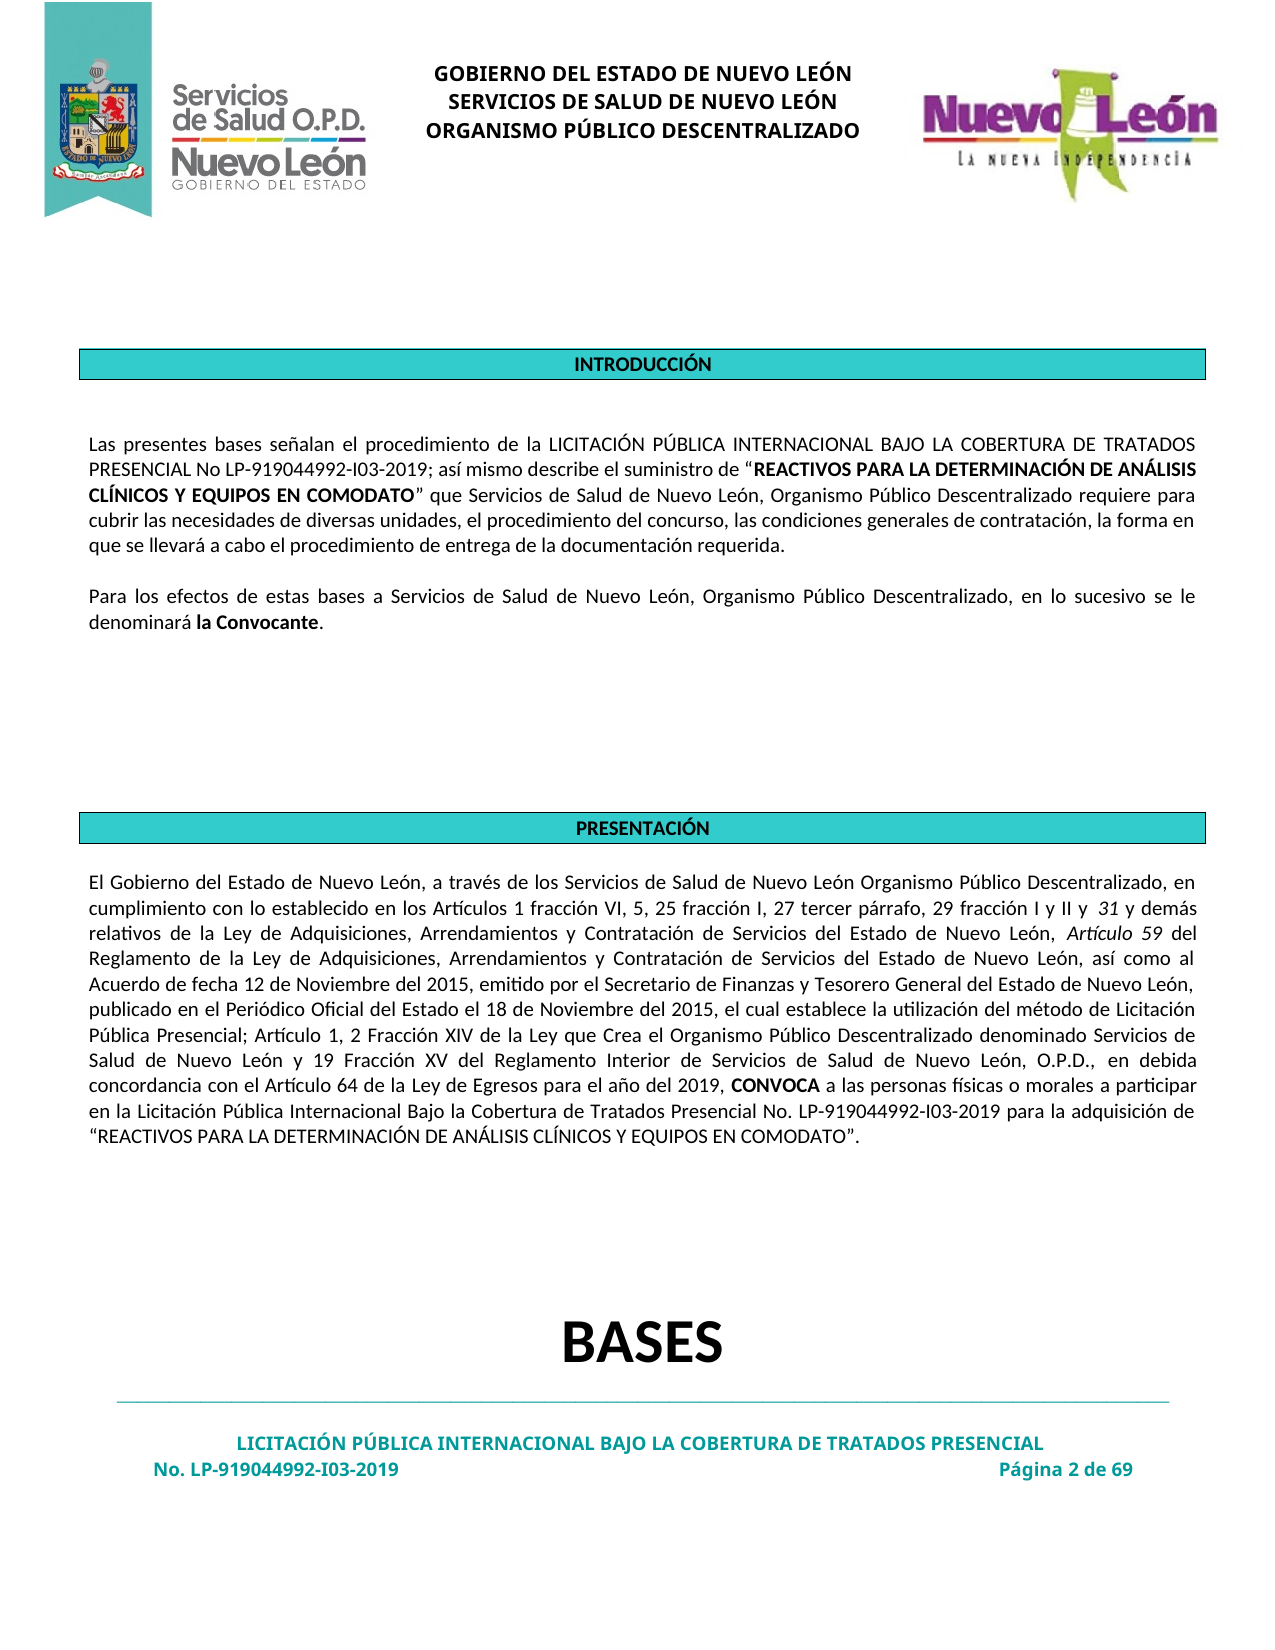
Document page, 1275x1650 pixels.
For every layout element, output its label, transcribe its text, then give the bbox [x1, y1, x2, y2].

text PRESENTACIÓN [80, 813, 1205, 843]
text BASES [89, 1301, 1197, 1378]
text Para los efectos de estas bases a Servicios de Salud de Nuevo León, Organismo Público Descentralizado, en lo sucesivo se le denominará la Convocante. [89, 583, 1197, 634]
picture [15, 2, 1249, 229]
text INTRODUCCIÓN [80, 350, 1205, 379]
text Las presentes bases señalan el procedimiento de la LICITACIÓN PÚBLICA INTERNACIONAL BAJO LA COBERTURA DE TRATADOS PRESENCIAL No LP-919044992-I03-2019; así mismo describe el suministro de “REACTIVOS PARA LA DETERMINACIÓN DE ANÁLISIS CLÍNICOS Y EQUIPOS EN COMODATO” que Servicios de Salud de Nuevo León, Organismo Público Descentralizado requiere para cubrir las necesidades de diversas unidades, el procedimiento del concurso, las condiciones generales de contratación, la forma en que se llevará a cabo el procedimiento de entrega de la documentación requerida. [89, 431, 1197, 558]
text El Gobierno del Estado de Nuevo León, a través de los Servicios de Salud de Nuevo León Organismo Público Descentralizado, en cumplimiento con lo establecido en los Artículos 1 fracción VI, 5, 25 fracción I, 27 tercer párrafo, 29 fracción I y II y 31 y demás relativos de la Ley de Adquisiciones, Arrendamientos y Contratación de Servicios del Estado de Nuevo León, Artículo 59 del Reglamento de la Ley de Adquisiciones, Arrendamientos y Contratación de Servicios del Estado de Nuevo León, así como al Acuerdo de fecha 12 de Noviembre del 2015, emitido por el Secretario de Finanzas y Tesorero General del Estado de Nuevo León, publicado en el Periódico Oficial del Estado el 18 de Noviembre del 2015, el cual establece la utilización del método de Licitación Pública Presencial; Artículo 1, 2 Fracción XIV de la Ley que Crea el Organismo Público Descentralizado denominado Servicios de Salud de Nuevo León y 19 Fracción XV del Reglamento Interior de Servicios de Salud de Nuevo León, O.P.D., en debida concordancia con el Artículo 64 de la Ley de Egresos para el año del 2019, CONVOCA a las personas físicas o morales a participar en la Licitación Pública Internacional Bajo la Cobertura de Tratados Presencial No. LP-919044992-I03-2019 para la adquisición de “REACTIVOS PARA LA DETERMINACIÓN DE ANÁLISIS CLÍNICOS Y EQUIPOS EN COMODATO”. [89, 869, 1197, 1149]
